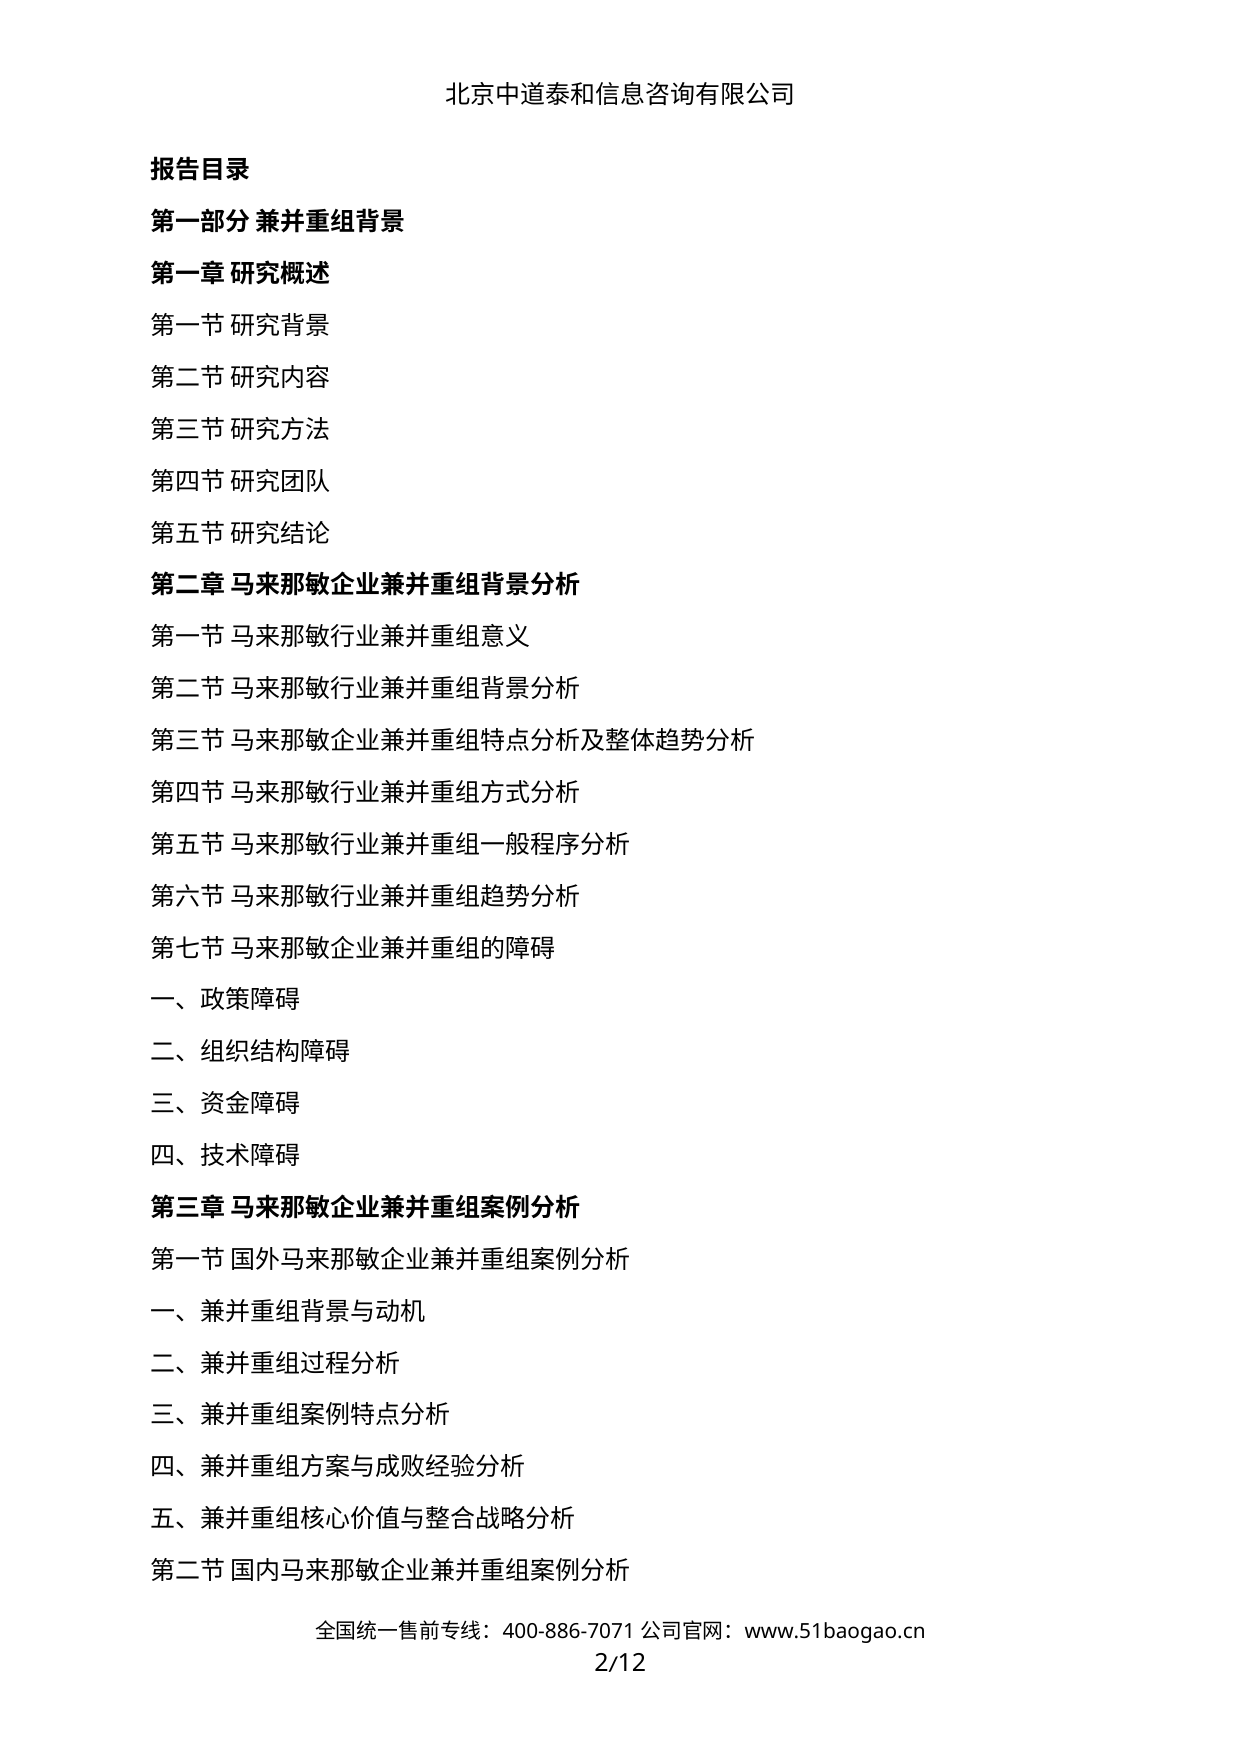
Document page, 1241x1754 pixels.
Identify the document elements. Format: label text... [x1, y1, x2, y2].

text 第六节 马来那敏行业兼并重组趋势分析 [150, 876, 1090, 912]
text 第二章 马来那敏企业兼并重组背景分析 [150, 565, 1090, 601]
text 第二节 马来那敏行业兼并重组背景分析 [150, 669, 1090, 705]
text 第四节 马来那敏行业兼并重组方式分析 [150, 772, 1090, 809]
text 四、技术障碍 [150, 1136, 1090, 1172]
text 第一节 国外马来那敏企业兼并重组案例分析 [150, 1239, 1090, 1276]
text 第七节 马来那敏企业兼并重组的障碍 [150, 928, 1090, 964]
text 第三节 马来那敏企业兼并重组特点分析及整体趋势分析 [150, 721, 1090, 757]
text 三、资金障碍 [150, 1084, 1090, 1120]
text 二、兼并重组过程分析 [150, 1343, 1090, 1379]
text 第五节 研究结论 [150, 513, 1090, 549]
text 第三节 研究方法 [150, 409, 1090, 446]
text 第二节 国内马来那敏企业兼并重组案例分析 [150, 1551, 1090, 1587]
text 第一章 研究概述 [150, 254, 1090, 290]
text 第一节 马来那敏行业兼并重组意义 [150, 617, 1090, 653]
text 报告目录 [150, 150, 1090, 186]
text 二、组织结构障碍 [150, 1032, 1090, 1068]
text 一、兼并重组背景与动机 [150, 1291, 1090, 1327]
text 第一节 研究背景 [150, 306, 1090, 342]
text 第三章 马来那敏企业兼并重组案例分析 [150, 1187, 1090, 1224]
text 一、政策障碍 [150, 980, 1090, 1016]
text 第四节 研究团队 [150, 461, 1090, 497]
text 第二节 研究内容 [150, 357, 1090, 394]
text 第一部分 兼并重组背景 [150, 202, 1090, 238]
text 三、兼并重组案例特点分析 [150, 1395, 1090, 1431]
text 第五节 马来那敏行业兼并重组一般程序分析 [150, 824, 1090, 861]
text 四、兼并重组方案与成败经验分析 [150, 1447, 1090, 1483]
text 五、兼并重组核心价值与整合战略分析 [150, 1499, 1090, 1535]
